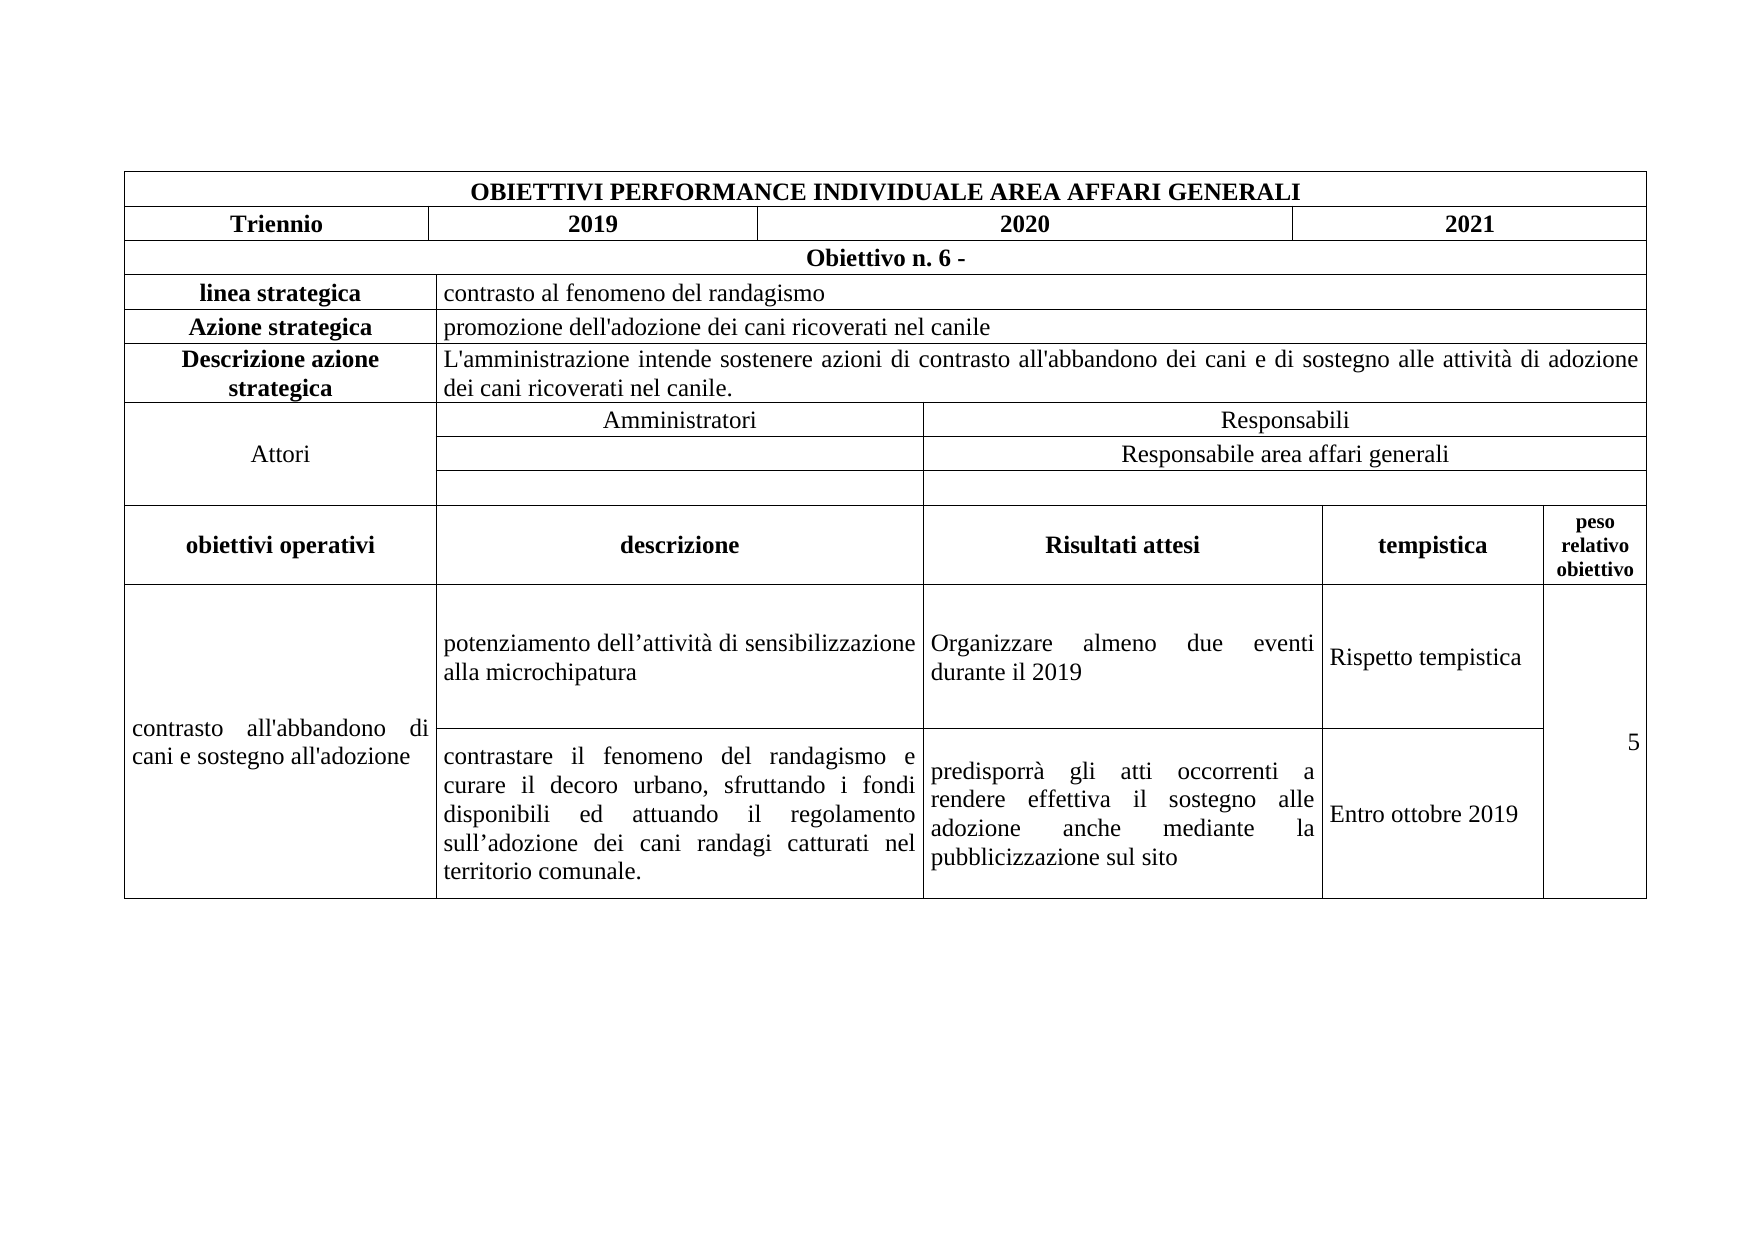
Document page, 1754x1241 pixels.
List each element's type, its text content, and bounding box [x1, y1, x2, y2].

table_cell descrizione [437, 506, 923, 584]
table_cell [437, 471, 923, 505]
table_cell L'amministrazione intende sostenere azioni di contrasto all'abbandono dei cani e di sostegno alle attività di adozione dei cani ricoverati nel canile. [437, 344, 1646, 402]
table_cell Triennio [125, 207, 428, 240]
table_cell obiettivi operativi [125, 506, 436, 584]
table_cell Organizzare almeno due eventi durante il 2019 [924, 585, 1322, 728]
table_cell Rispetto tempistica [1323, 585, 1543, 728]
table_cell linea strategica [125, 275, 436, 309]
table_cell Obiettivo n. 6 - [125, 241, 1646, 274]
table_cell contrasto all'abbandono di cani e sostegno all'adozione [125, 585, 436, 897]
table_cell Attori [125, 403, 436, 505]
table_header OBIETTIVI PERFORMANCE INDIVIDUALE AREA AFFARI GENERALI [125, 172, 1646, 206]
table_cell Entro ottobre 2019 [1323, 729, 1543, 897]
table_cell Responsabile area affari generali [924, 437, 1646, 470]
table_cell promozione dell'adozione dei cani ricoverati nel canile [437, 310, 1646, 343]
table_cell Descrizione azione strategica [125, 344, 436, 402]
table_cell contrasto al fenomeno del randagismo [437, 275, 1646, 309]
table_cell [437, 437, 923, 470]
table_cell [924, 471, 1646, 505]
table_cell 2020 [758, 207, 1292, 240]
table_cell contrastare il fenomeno del randagismo e curare il decoro urbano, sfruttando i fondi disponibili ed attuando il regolamento sull’adozione dei cani randagi catturati nel territorio comunale. [437, 729, 923, 897]
table_cell 2019 [429, 207, 757, 240]
table_cell 2021 [1293, 207, 1646, 240]
table_cell peso relativo obiettivo [1544, 506, 1646, 584]
table_cell 5 [1544, 585, 1646, 897]
table_cell potenziamento dell’attività di sensibilizzazione alla microchipatura [437, 585, 923, 728]
table_cell Amministratori [437, 403, 923, 436]
table_cell Azione strategica [125, 310, 436, 343]
table_cell Risultati attesi [924, 506, 1322, 584]
table_cell tempistica [1323, 506, 1543, 584]
table_cell predisporrà gli atti occorrenti a rendere effettiva il sostegno alle adozione anche mediante la pubblicizzazione sul sito [924, 729, 1322, 897]
table_cell Responsabili [924, 403, 1646, 436]
